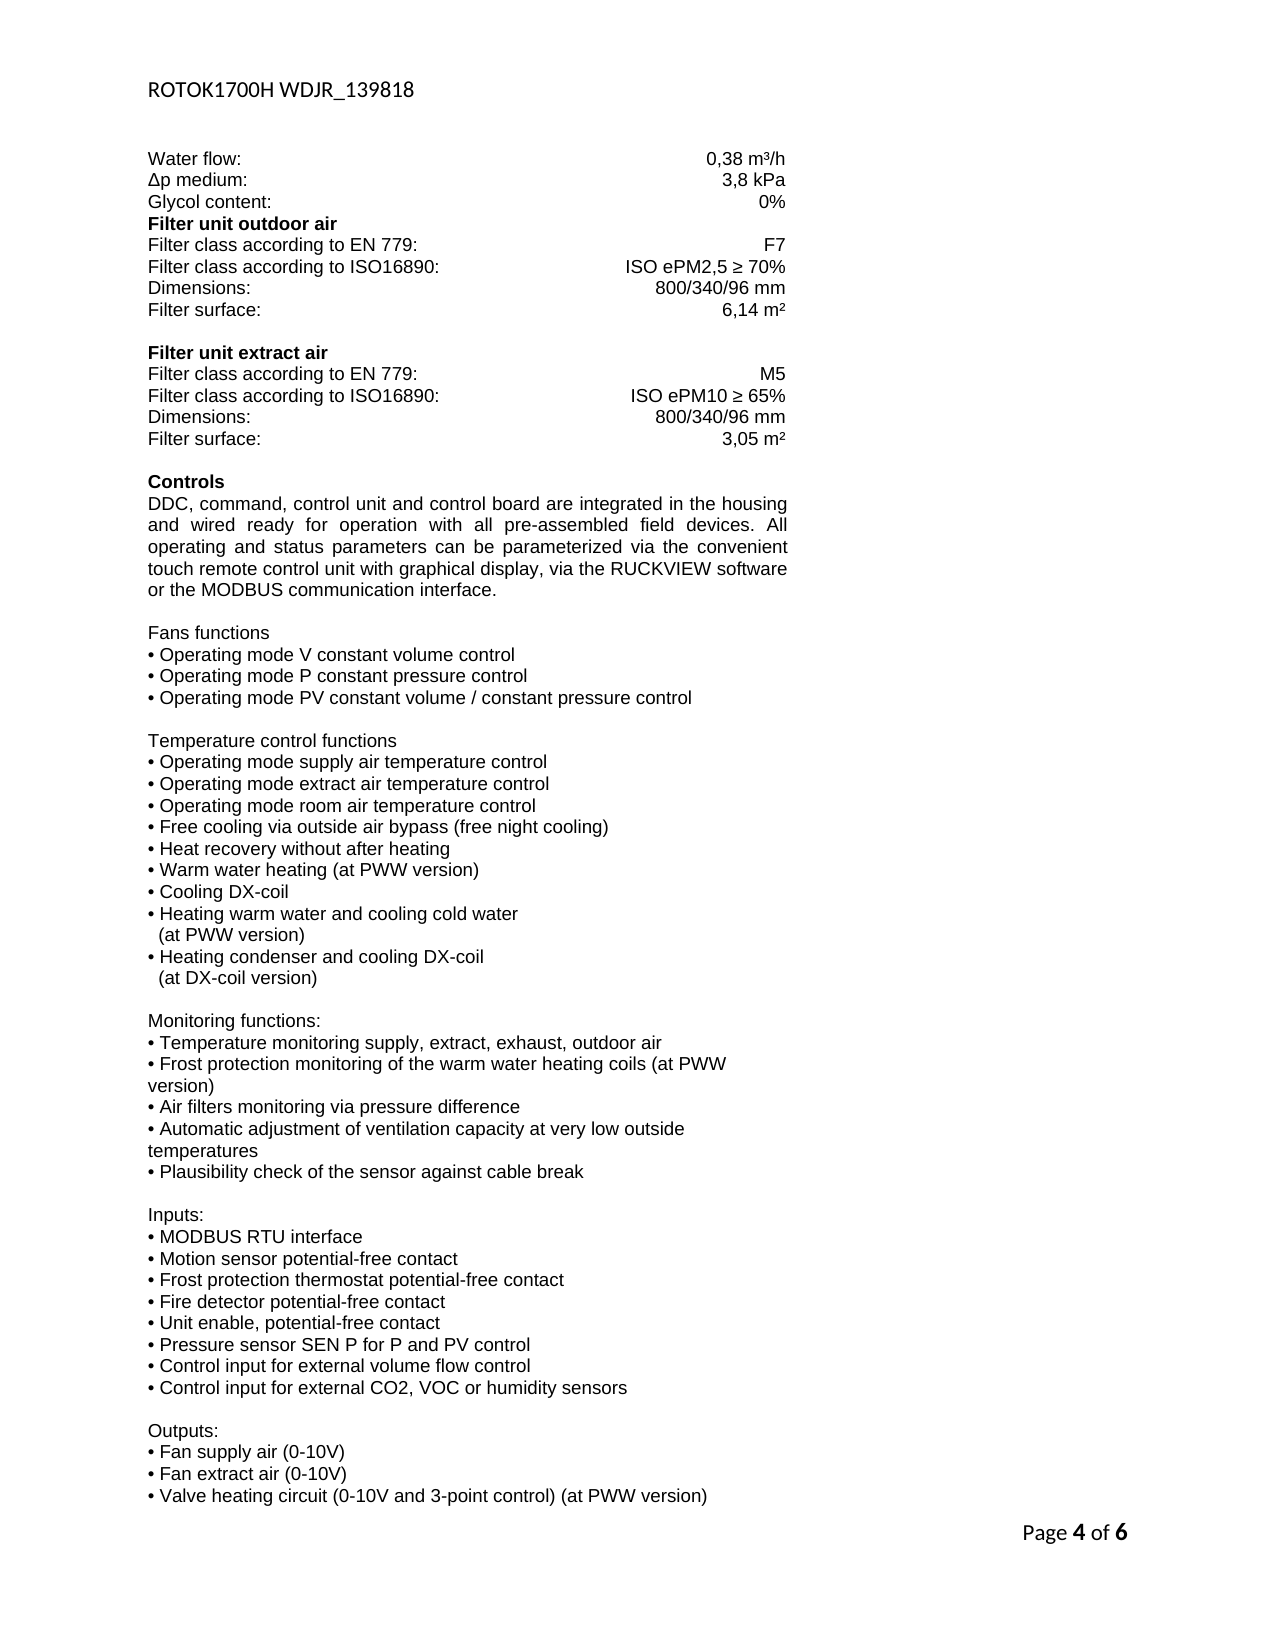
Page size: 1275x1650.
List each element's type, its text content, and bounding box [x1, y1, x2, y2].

text Filter surface: 6,14 m² [148, 298, 788, 320]
text • Operating mode room air temperature control [148, 794, 788, 816]
text • MODBUS RTU interface [148, 1226, 788, 1247]
text • Air filters monitoring via pressure difference [148, 1096, 788, 1118]
text • Fire detector potential-free contact [148, 1290, 788, 1312]
text Fans functions [148, 622, 788, 643]
text • Pressure sensor SEN P for P and PV control [148, 1333, 788, 1355]
text • Frost protection monitoring of the warm water heating coils (at PWW version) [148, 1053, 788, 1096]
text • Heating warm water and cooling cold water [148, 902, 788, 924]
text Controls [148, 471, 788, 493]
text Temperature control functions [148, 730, 788, 751]
text • Operating mode V constant volume control [148, 643, 788, 665]
text Filter unit outdoor air [148, 212, 788, 234]
text Filter unit extract air [148, 342, 788, 363]
text • Fan extract air (0-10V) [148, 1463, 788, 1484]
text • Temperature monitoring supply, extract, exhaust, outdoor air [148, 1032, 788, 1053]
text Filter class according to ISO16890: ISO ePM2,5 ≥ 70% [148, 255, 788, 277]
text • Automatic adjustment of ventilation capacity at very low outside temperatures [148, 1118, 788, 1161]
text • Control input for external CO2, VOC or humidity sensors [148, 1377, 788, 1398]
text • Operating mode P constant pressure control [148, 665, 788, 687]
text Outputs: [148, 1420, 788, 1441]
text Filter class according to ISO16890: ISO ePM10 ≥ 65% [148, 385, 788, 406]
text Glycol content: 0% [148, 191, 788, 212]
text • Fan supply air (0-10V) [148, 1441, 788, 1463]
text • Operating mode supply air temperature control [148, 751, 788, 773]
text Monitoring functions: [148, 1010, 788, 1032]
text • Warm water heating (at PWW version) [148, 859, 788, 881]
text Filter class according to EN 779: M5 [148, 363, 788, 385]
text • Motion sensor potential-free contact [148, 1247, 788, 1269]
text Dimensions: 800/340/96 mm [148, 406, 788, 428]
text • Operating mode PV constant volume / constant pressure control [148, 687, 788, 708]
text Filter class according to EN 779: F7 [148, 234, 788, 255]
text • Control input for external volume flow control [148, 1355, 788, 1377]
text • Unit enable, potential-free contact [148, 1312, 788, 1333]
text (at PWW version) [148, 924, 788, 945]
text • Plausibility check of the sensor against cable break [148, 1161, 788, 1183]
text Filter surface: 3,05 m² [148, 428, 788, 449]
text • Valve heating circuit (0-10V and 3-point control) (at PWW version) [148, 1484, 788, 1506]
text Inputs: [148, 1204, 788, 1226]
text Water flow: 0,38 m³/h [148, 148, 788, 169]
text • Frost protection thermostat potential-free contact [148, 1269, 788, 1290]
text Δp medium: 3,8 kPa [148, 169, 788, 191]
text • Free cooling via outside air bypass (free night cooling) [148, 816, 788, 838]
text DDC, command, control unit and control board are integrated in the housing and wired ready for operation with all pre-assembled field devices. All operating and status parameters can be parameterized via the convenient touch remote control unit with graphical display, via the RUCKVIEW software or the MODBUS communication interface. [148, 493, 788, 600]
text Dimensions: 800/340/96 mm [148, 277, 788, 298]
text (at DX-coil version) [148, 967, 788, 988]
text • Heating condenser and cooling DX-coil [148, 945, 788, 967]
text • Operating mode extract air temperature control [148, 773, 788, 794]
text • Heat recovery without after heating [148, 838, 788, 859]
text • Cooling DX-coil [148, 881, 788, 902]
